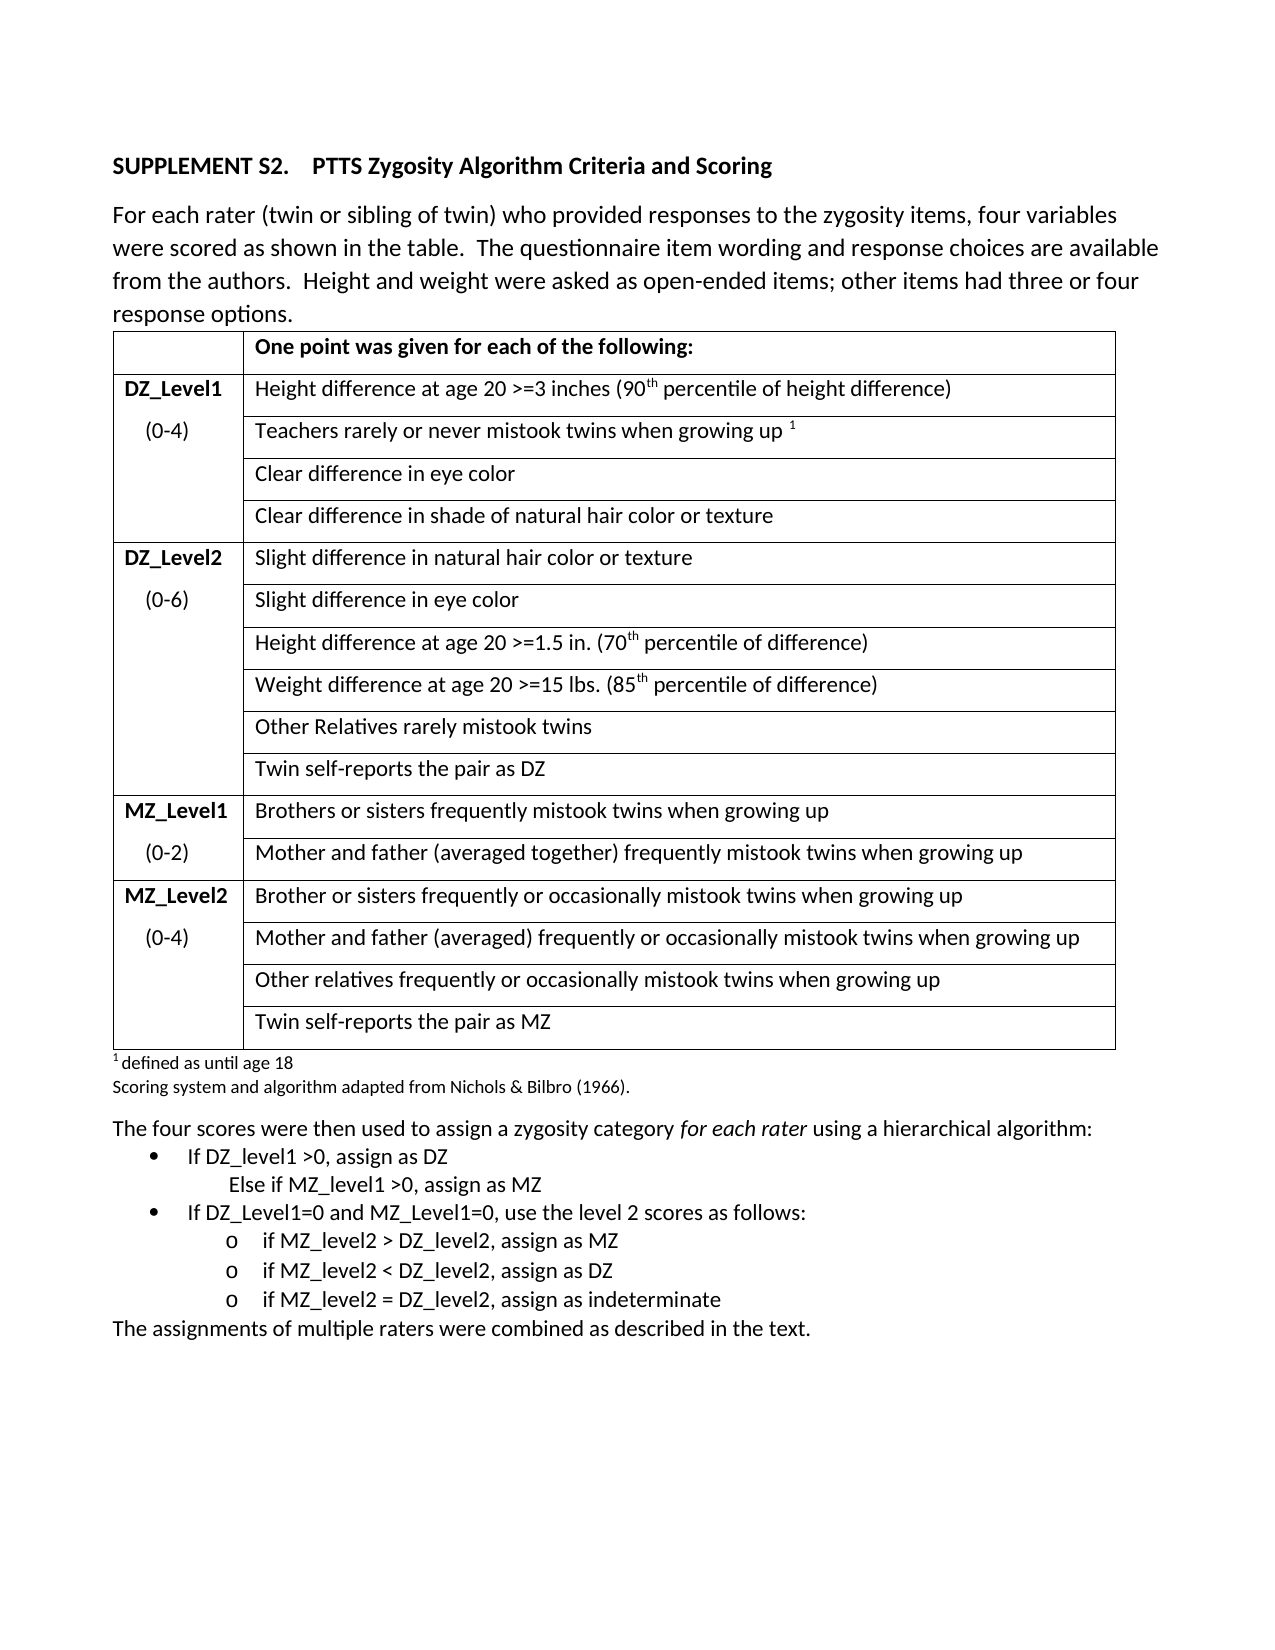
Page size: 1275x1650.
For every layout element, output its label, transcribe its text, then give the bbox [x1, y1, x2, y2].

table_cell MZ_Level1 (0-2) [114, 796, 243, 880]
table_cell Slight difference in natural hair color or texture [244, 543, 1115, 584]
text SUPPLEMENT S2. PTTS Zygosity Algorithm Criteria and Scoring [112, 150, 1162, 181]
list if MZ_level2 < DZ_level2, assign as DZ [225, 1256, 1162, 1285]
table_cell DZ_Level1 (0-4) [114, 375, 243, 542]
table_cell Weight difference at age 20 >=15 lbs. (85th percentile of difference) [244, 670, 1115, 711]
table_cell Brothers or sisters frequently mistook twins when growing up [244, 796, 1115, 837]
list If DZ_Level1=0 and MZ_Level1=0, use the level 2 scores as follows: [150, 1198, 1162, 1227]
table_cell Other relatives frequently or occasionally mistook twins when growing up [244, 965, 1115, 1006]
text Scoring system and algorithm adapted from Nichols & Bilbro (1966). [112, 1075, 1162, 1098]
list Else if MZ_level1 >0, assign as MZ [187, 1171, 1162, 1198]
list if MZ_level2 > DZ_level2, assign as MZ [225, 1227, 1162, 1256]
table_cell Twin self-reports the pair as MZ [244, 1007, 1115, 1048]
table_cell Height difference at age 20 >=3 inches (90th percentile of height difference) [244, 375, 1115, 416]
table_cell DZ_Level2 (0-6) [114, 543, 243, 795]
table_cell MZ_Level2 (0-4) [114, 881, 243, 1048]
table_cell Clear difference in shade of natural hair color or texture [244, 501, 1115, 542]
list if MZ_level2 = DZ_level2, assign as indeterminate [225, 1285, 1162, 1314]
list The assignments of multiple raters were combined as described in the text. [112, 1314, 1162, 1342]
table_cell Other Relatives rarely mistook twins [244, 712, 1115, 753]
text 1 defined as until age 18 [112, 1049, 1162, 1075]
text For each rater (twin or sibling of twin) who provided responses to the zygosity items, four variables were scored as shown in the table. The questionnaire item wording and response choices are available from the authors. Height and weight were asked as open-ended items; other items had three or four response options. [112, 199, 1162, 329]
table_cell Height difference at age 20 >=1.5 in. (70th percentile of difference) [244, 628, 1115, 669]
table_cell Mother and father (averaged together) frequently mistook twins when growing up [244, 839, 1115, 880]
table_header One point was given for each of the following: [244, 332, 1115, 373]
table_cell Teachers rarely or never mistook twins when growing up 1 [244, 417, 1115, 458]
list If DZ_level1 >0, assign as DZ [150, 1142, 1162, 1171]
table_cell Slight difference in eye color [244, 585, 1115, 627]
table_cell Clear difference in eye color [244, 459, 1115, 500]
table_cell Mother and father (averaged) frequently or occasionally mistook twins when growing up [244, 923, 1115, 964]
table_header [114, 332, 243, 373]
text The four scores were then used to assign a zygosity category for each rater using a hierarchical algorithm: [112, 1114, 1162, 1142]
table_cell Brother or sisters frequently or occasionally mistook twins when growing up [244, 881, 1115, 922]
table_cell Twin self-reports the pair as DZ [244, 754, 1115, 795]
